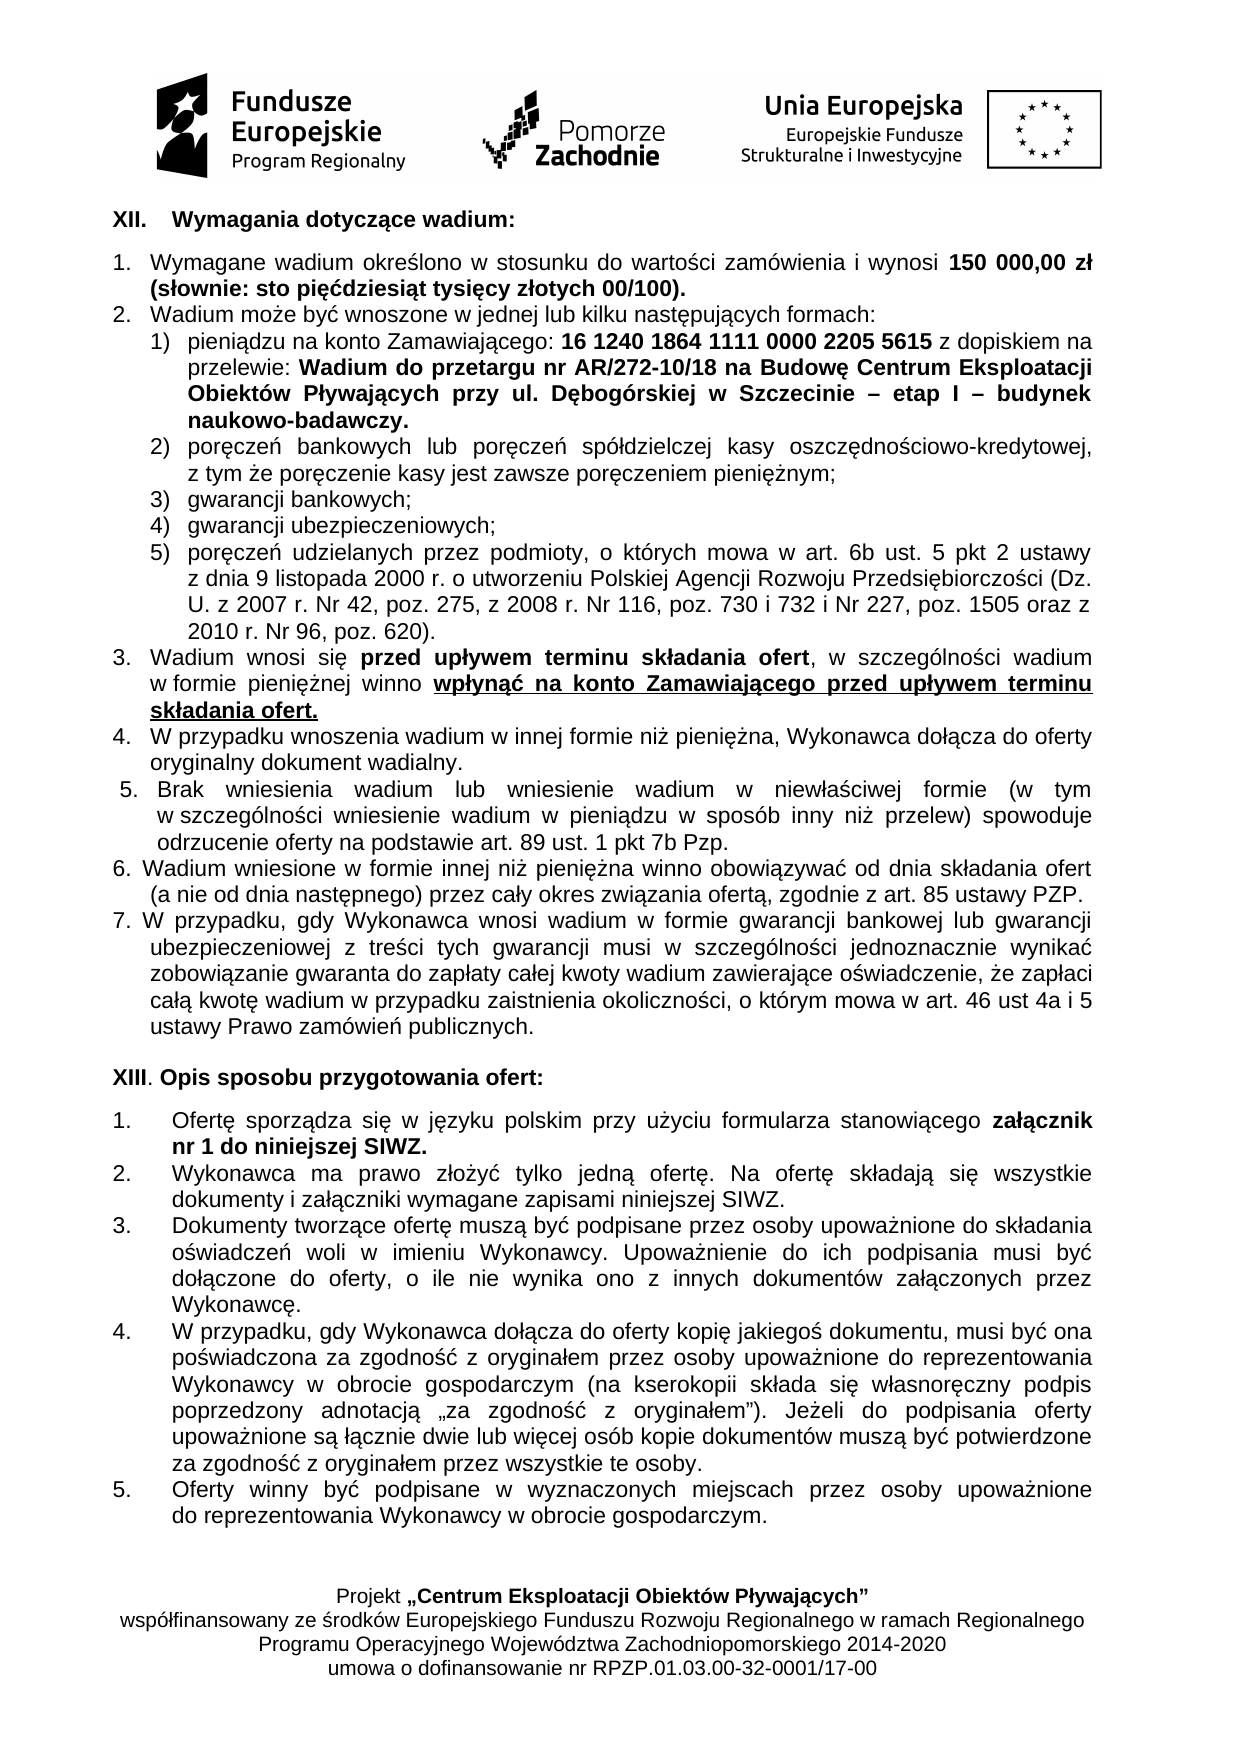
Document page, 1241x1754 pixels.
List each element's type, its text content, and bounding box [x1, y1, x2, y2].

list Ofertę sporządza się w języku polskim przy użyciu formularza stanowiącego załącznik nr 1 do niniejszej SIWZ. [112, 1107, 1093, 1160]
list Brak wniesienia wadium lub wniesienie wadium w niewłaściwej formie (w tym w szczególności wniesienie wadium w pieniądzu w sposób inny niż przelew) spowoduje odrzucenie oferty na podstawie art. 89 ust. 1 pkt 7b Pzp. [119, 776, 1093, 855]
list Wymagania dotyczące wadium: [112, 206, 1093, 232]
list Wykonawca ma prawo złożyć tylko jedną ofertę. Na ofertę składają się wszystkie dokumenty i załączniki wymagane zapisami niniejszej SIWZ. [112, 1160, 1093, 1212]
picture [156, 73, 1102, 178]
list Wadium wniesione w formie innej niż pieniężna winno obowiązywać od dnia składania ofert (a nie od dnia następnego) przez cały okres związania ofertą, zgodnie z art. 85 ustawy PZP. [112, 855, 1093, 907]
list Dokumenty tworzące ofertę muszą być podpisane przez osoby upoważnione do składania oświadczeń woli w imieniu Wykonawcy. Upoważnienie do ich podpisania musi być dołączone do oferty, o ile nie wynika ono z innych dokumentów załączonych przez Wykonawcę. [112, 1212, 1093, 1318]
list Oferty winny być podpisane w wyznaczonych miejscach przez osoby upoważnione do reprezentowania Wykonawcy w obrocie gospodarczym. [112, 1476, 1093, 1529]
list W przypadku, gdy Wykonawca wnosi wadium w formie gwarancji bankowej lub gwarancji ubezpieczeniowej z treści tych gwarancji musi w szczególności jednoznacznie wynikać zobowiązanie gwaranta do zapłaty całej kwoty wadium zawierające oświadczenie, że zapłaci całą kwotę wadium w przypadku zaistnienia okoliczności, o którym mowa w art. 46 ust 4a i 5 ustawy Prawo zamówień publicznych. [112, 907, 1093, 1039]
text XIII. Opis sposobu przygotowania ofert: [112, 1064, 1093, 1091]
list W przypadku wnoszenia wadium w innej formie niż pieniężna, Wykonawca dołącza do oferty oryginalny dokument wadialny. [112, 723, 1093, 776]
list gwarancji ubezpieczeniowych; [150, 512, 1093, 538]
list Wadium wnosi się przed upływem terminu składania ofert, w szczególności wadium w formie pieniężnej winno wpłynąć na konto Zamawiającego przed upływem terminu składania ofert. [112, 644, 1093, 723]
list Wadium może być wnoszone w jednej lub kilku następujących formach: [112, 301, 1093, 328]
list W przypadku, gdy Wykonawca dołącza do oferty kopię jakiegoś dokumentu, musi być ona poświadczona za zgodność z oryginałem przez osoby upoważnione do reprezentowania Wykonawcy w obrocie gospodarczym (na kserokopii składa się własnoręczny podpis poprzedzony adnotacją „za zgodność z oryginałem”). Jeżeli do podpisania oferty upoważnione są łącznie dwie lub więcej osób kopie dokumentów muszą być potwierdzone za zgodność z oryginałem przez wszystkie te osoby. [112, 1318, 1093, 1476]
list gwarancji bankowych; [150, 486, 1093, 512]
list pieniądzu na konto Zamawiającego: 16 1240 1864 1111 0000 2205 5615 z dopiskiem na przelewie: Wadium do przetargu nr AR/272-10/18 na Budowę Centrum Eksploatacji Obiektów Pływających przy ul. Dębogórskiej w Szczecinie – etap I – budynek naukowo-badawczy. [150, 328, 1093, 433]
list poręczeń udzielanych przez podmioty, o których mowa w art. 6b ust. 5 pkt 2 ustawy z dnia 9 listopada 2000 r. o utworzeniu Polskiej Agencji Rozwoju Przedsiębiorczości (Dz. U. z 2007 r. Nr 42, poz. 275, z 2008 r. Nr 116, poz. 730 i 732 i Nr 227, poz. 1505 oraz z 2010 r. Nr 96, poz. 620). [150, 538, 1093, 644]
list poręczeń bankowych lub poręczeń spółdzielczej kasy oszczędnościowo-kredytowej, z tym że poręczenie kasy jest zawsze poręczeniem pieniężnym; [150, 433, 1093, 486]
list Wymagane wadium określono w stosunku do wartości zamówienia i wynosi 150 000,00 zł (słownie: sto pięćdziesiąt tysięcy złotych 00/100). [112, 249, 1093, 301]
